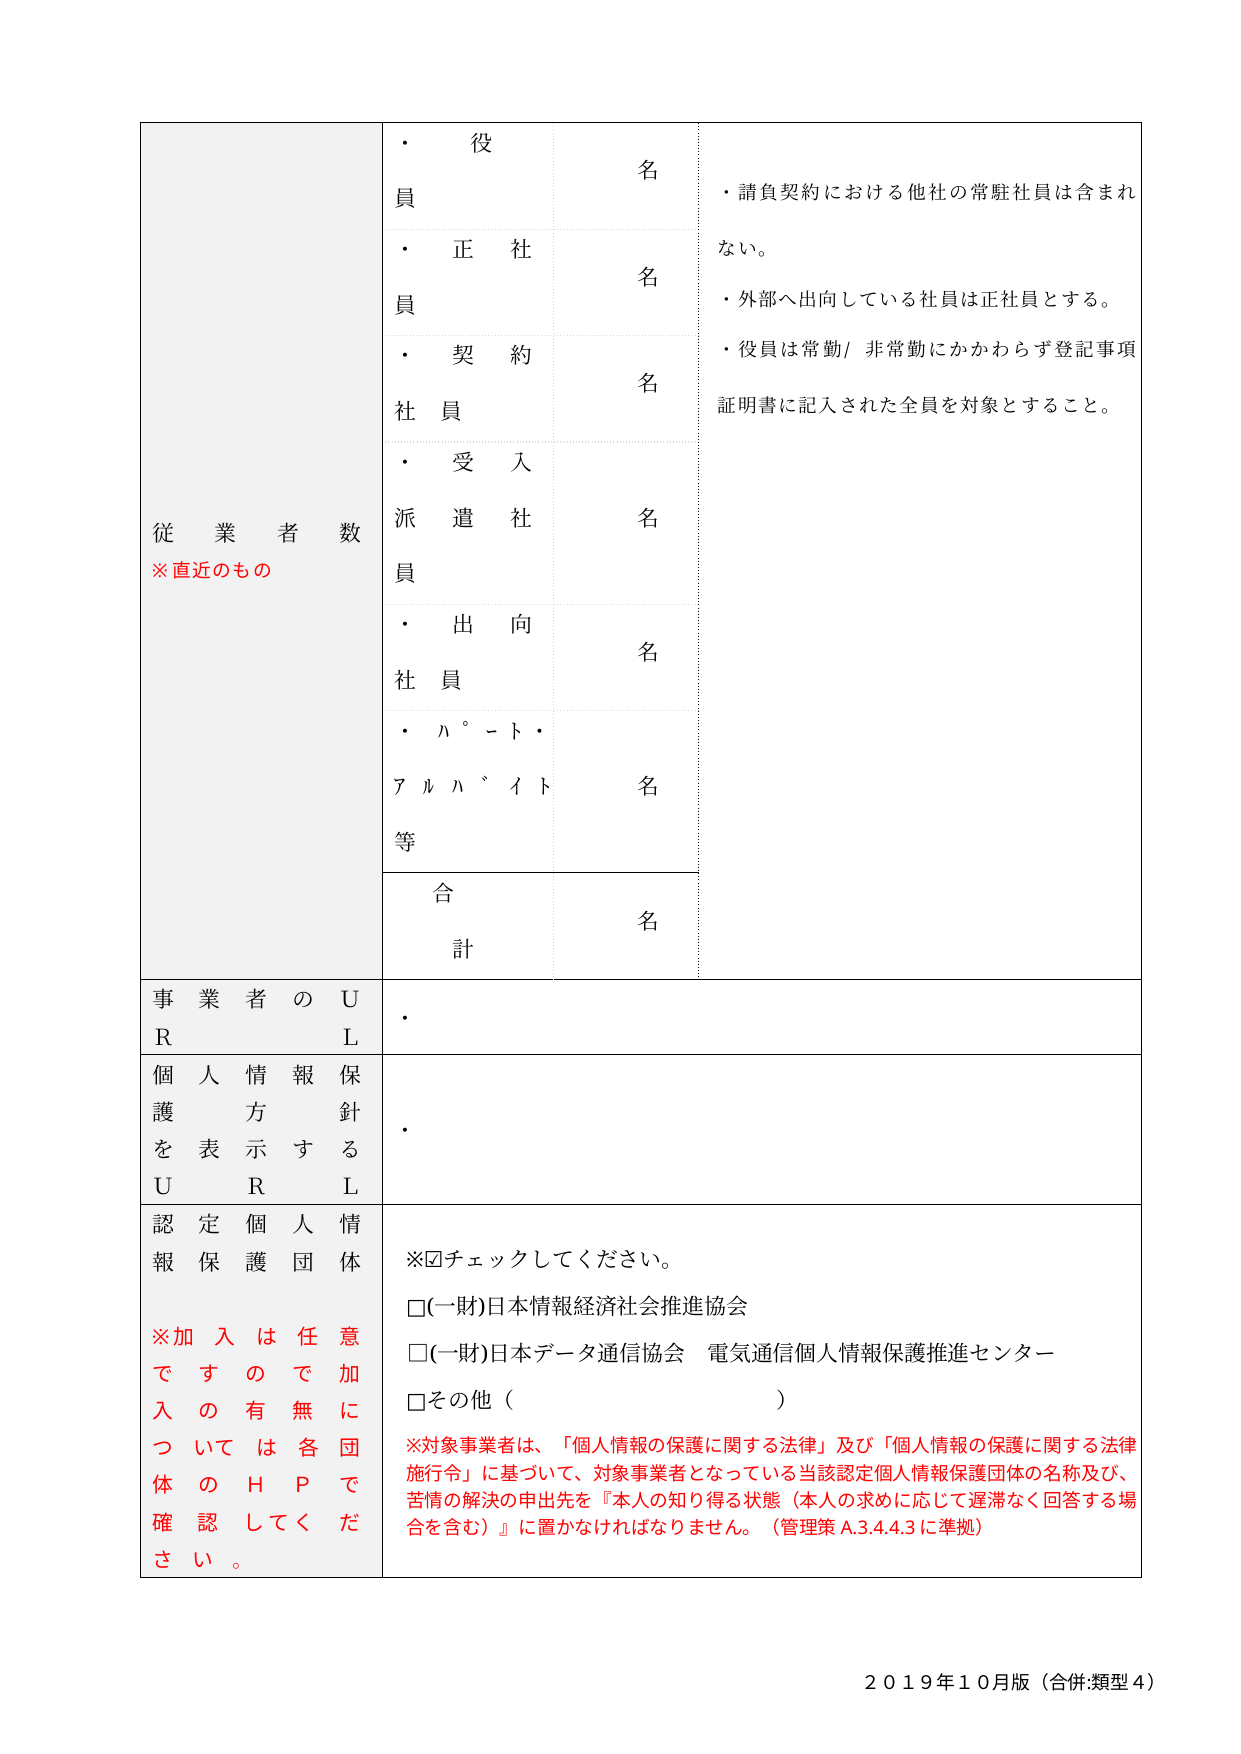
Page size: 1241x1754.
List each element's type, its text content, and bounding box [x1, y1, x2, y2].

table_cell ・受入派遣社員 [383, 441, 554, 603]
table_cell 認定個人情報保護団体 ※加入は任意ですので加入の有無については各団体のＨＰで確認してください。 [141, 1205, 382, 1577]
table_cell ・ [383, 1055, 1141, 1204]
table_cell 名 [554, 710, 698, 872]
table_cell 個人情報保護方針 を表示するＵＲＬ [141, 1055, 382, 1204]
table_cell ・請負契約における他社の常駐社員は含まれない。 ・外部へ出向している社員は正社員とする。 ・役員は常勤/非常勤にかかわらず登記事項証明書に記入された全員を対象とすること。 [698, 123, 1141, 979]
table_cell 名 [554, 229, 698, 335]
table_cell ・正社員 [383, 229, 554, 335]
table_cell 事業者のＵＲＬ [141, 980, 382, 1054]
table_cell ・役員 [383, 123, 554, 228]
table_cell ※☑チェックしてください。 □(一財)日本情報経済社会推進協会 □(一財)日本データ通信協会 電気通信個人情報保護推進センター □その他（ ） ※対象事業者は、「個人情報の保護に関する法律」及び「個人情報の保護に関する法律施行令」に基づいて、対象事業者となっている当該認定個人情報保護団体の名称及び、苦情の解決の申出先を『本人の知り得る状態（本人の求めに応じて遅滞なく回答する場合を含む）』に置かなければなりません。（管理策A.3.4.4.3に準拠） [383, 1205, 1141, 1577]
table_cell ・契約社員 [383, 335, 554, 441]
table_cell 従業者数 ※直近のもの [141, 123, 382, 979]
table_cell 名 [554, 123, 698, 228]
table_cell ・ﾊﾟｰﾄ･ｱﾙﾊﾞｲﾄ等 [383, 710, 554, 872]
table_cell 名 [554, 604, 698, 710]
table_cell 名 [554, 335, 698, 441]
table_cell 合計 [383, 873, 554, 979]
table_cell ・ [383, 980, 1141, 1054]
table_cell 名 [554, 873, 698, 979]
table_cell 名 [554, 441, 698, 603]
table_cell ・出向社員 [383, 604, 554, 710]
